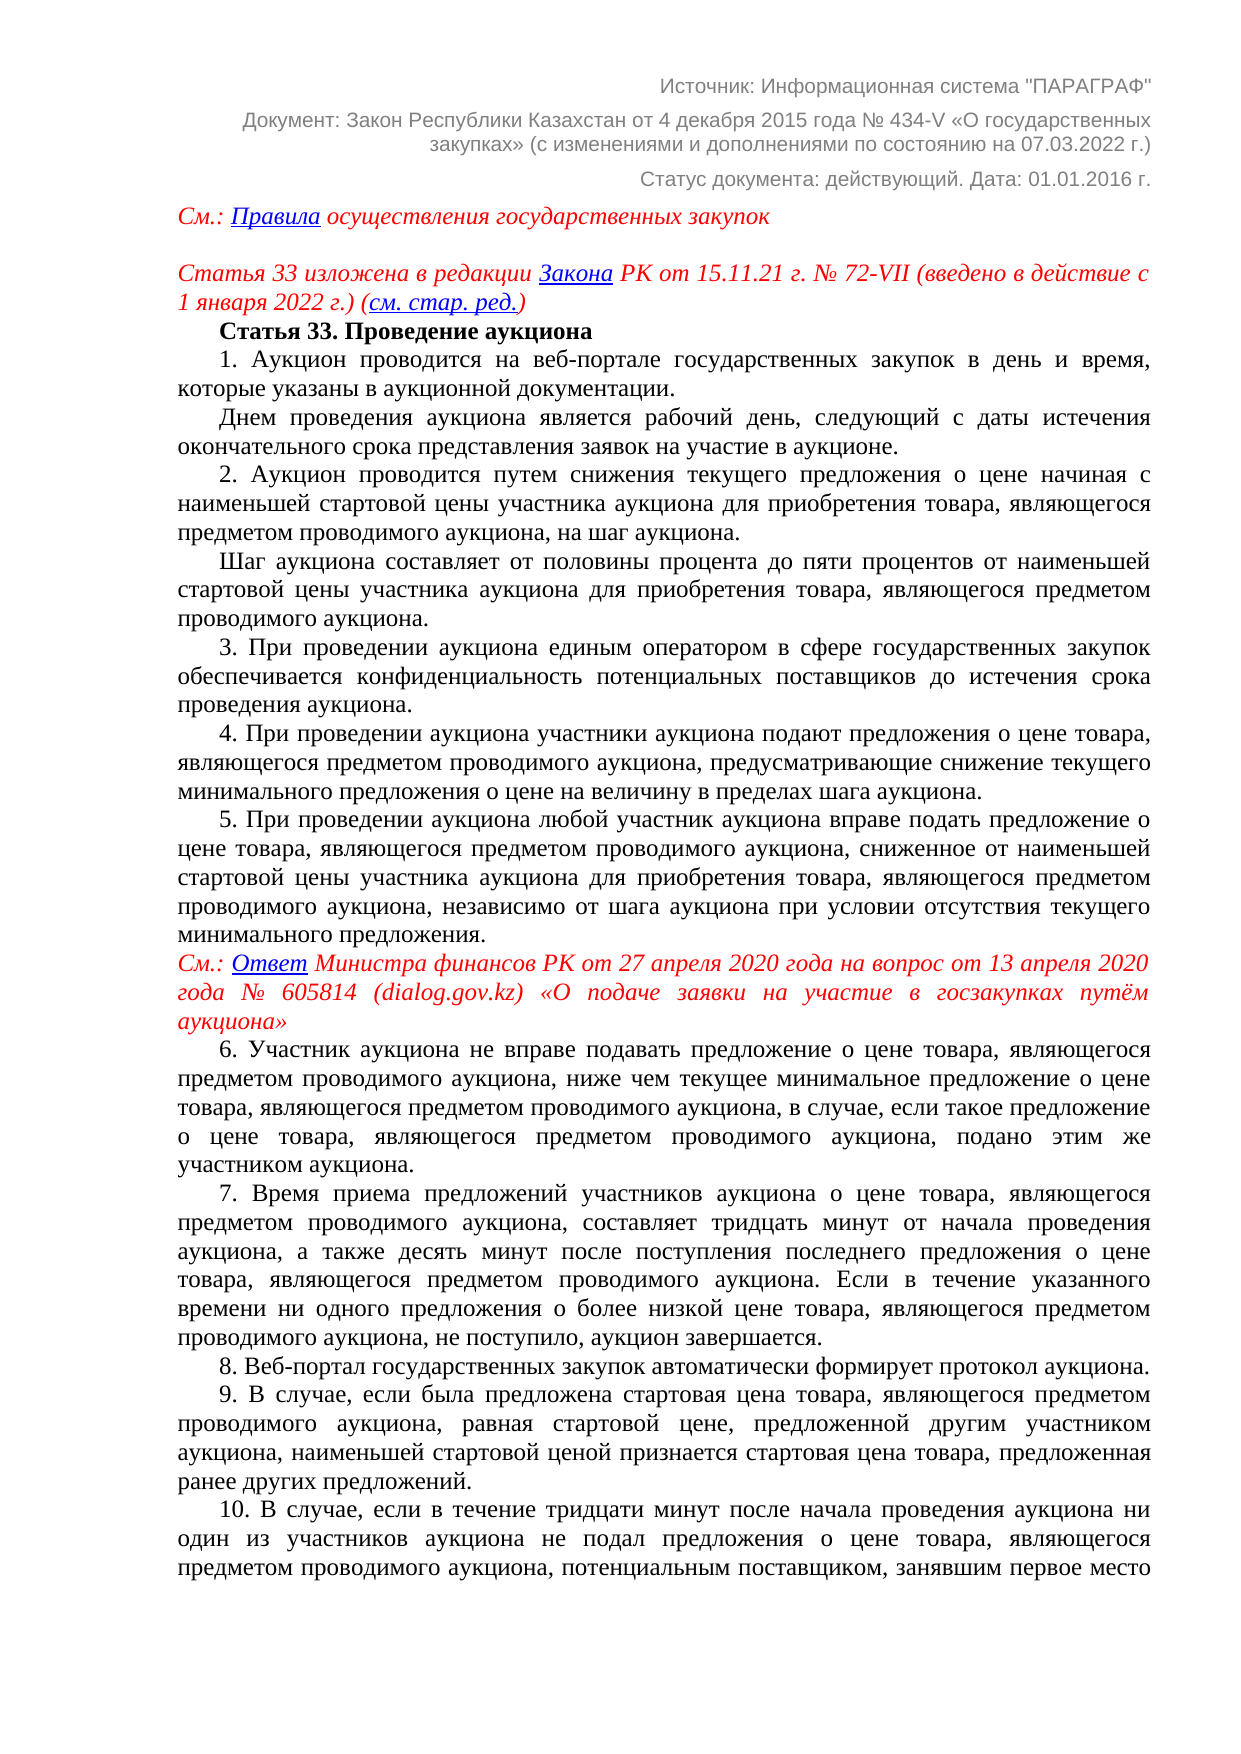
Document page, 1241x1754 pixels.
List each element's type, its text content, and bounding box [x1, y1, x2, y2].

text 6. Участник аукциона не вправе подавать предложение о цене товара, являющегося предметом проводимого аукциона, ниже чем текущее минимальное предложение о цене товара, являющегося предметом проводимого аукциона, в случае, если такое предложение о цене товара, являющегося предметом проводимого аукциона, подано этим же участником аукциона. [177, 1034, 1152, 1178]
text Статья 33 изложена в редакции Закона РК от 15.11.21 г. № 72-VIІ (введено в действие с 1 января 2022 г.) (см. стар. ред.) [177, 258, 1152, 316]
text 4. При проведении аукциона участники аукциона подают предложения о цене товара, являющегося предметом проводимого аукциона, предусматривающие снижение текущего минимального предложения о цене на величину в пределах шага аукциона. [177, 718, 1152, 804]
text 3. При проведении аукциона единым оператором в сфере государственных закупок обеспечивается конфиденциальность потенциальных поставщиков до истечения срока проведения аукциона. [177, 632, 1152, 718]
text Днем проведения аукциона является рабочий день, следующий с даты истечения окончательного срока представления заявок на участие в аукционе. [177, 402, 1152, 459]
text См.: Правила осуществления государственных закупок [177, 201, 1152, 229]
text 1. Аукцион проводится на веб-портале государственных закупок в день и время, которые указаны в аукционной документации. [177, 344, 1152, 402]
text См.: Ответ Министра финансов РК от 27 апреля 2020 года на вопрос от 13 апреля 2020 года № 605814 (dialog.gov.kz) «О подаче заявки на участие в госзакупках путём аукциона» [177, 948, 1152, 1034]
text 9. В случае, если была предложена стартовая цена товара, являющегося предметом проводимого аукциона, равная стартовой цене, предложенной другим участником аукциона, наименьшей стартовой ценой признается стартовая цена товара, предложенная ранее других предложений. [177, 1379, 1152, 1494]
text 5. При проведении аукциона любой участник аукциона вправе подать предложение о цене товара, являющегося предметом проводимого аукциона, сниженное от наименьшей стартовой цены участника аукциона для приобретения товара, являющегося предметом проводимого аукциона, независимо от шага аукциона при условии отсутствия текущего минимального предложения. [177, 804, 1152, 948]
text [177, 1494, 1152, 1581]
text Шаг аукциона составляет от половины процента до пяти процентов от наименьшей стартовой цены участника аукциона для приобретения товара, являющегося предметом проводимого аукциона. [177, 546, 1152, 632]
text Статья 33. Проведение аукциона [219, 316, 1152, 344]
text 2. Аукцион проводится путем снижения текущего предложения о цене начиная с наименьшей стартовой цены участника аукциона для приобретения товара, являющегося предметом проводимого аукциона, на шаг аукциона. [177, 459, 1152, 546]
text 8. Веб-портал государственных закупок автоматически формирует протокол аукциона. [177, 1351, 1152, 1379]
text 7. Время приема предложений участников аукциона о цене товара, являющегося предметом проводимого аукциона, составляет тридцать минут от начала проведения аукциона, а также десять минут после поступления последнего предложения о цене товара, являющегося предметом проводимого аукциона. Если в течение указанного времени ни одного предложения о более низкой цене товара, являющегося предметом проводимого аукциона, не поступило, аукцион завершается. [177, 1178, 1152, 1351]
